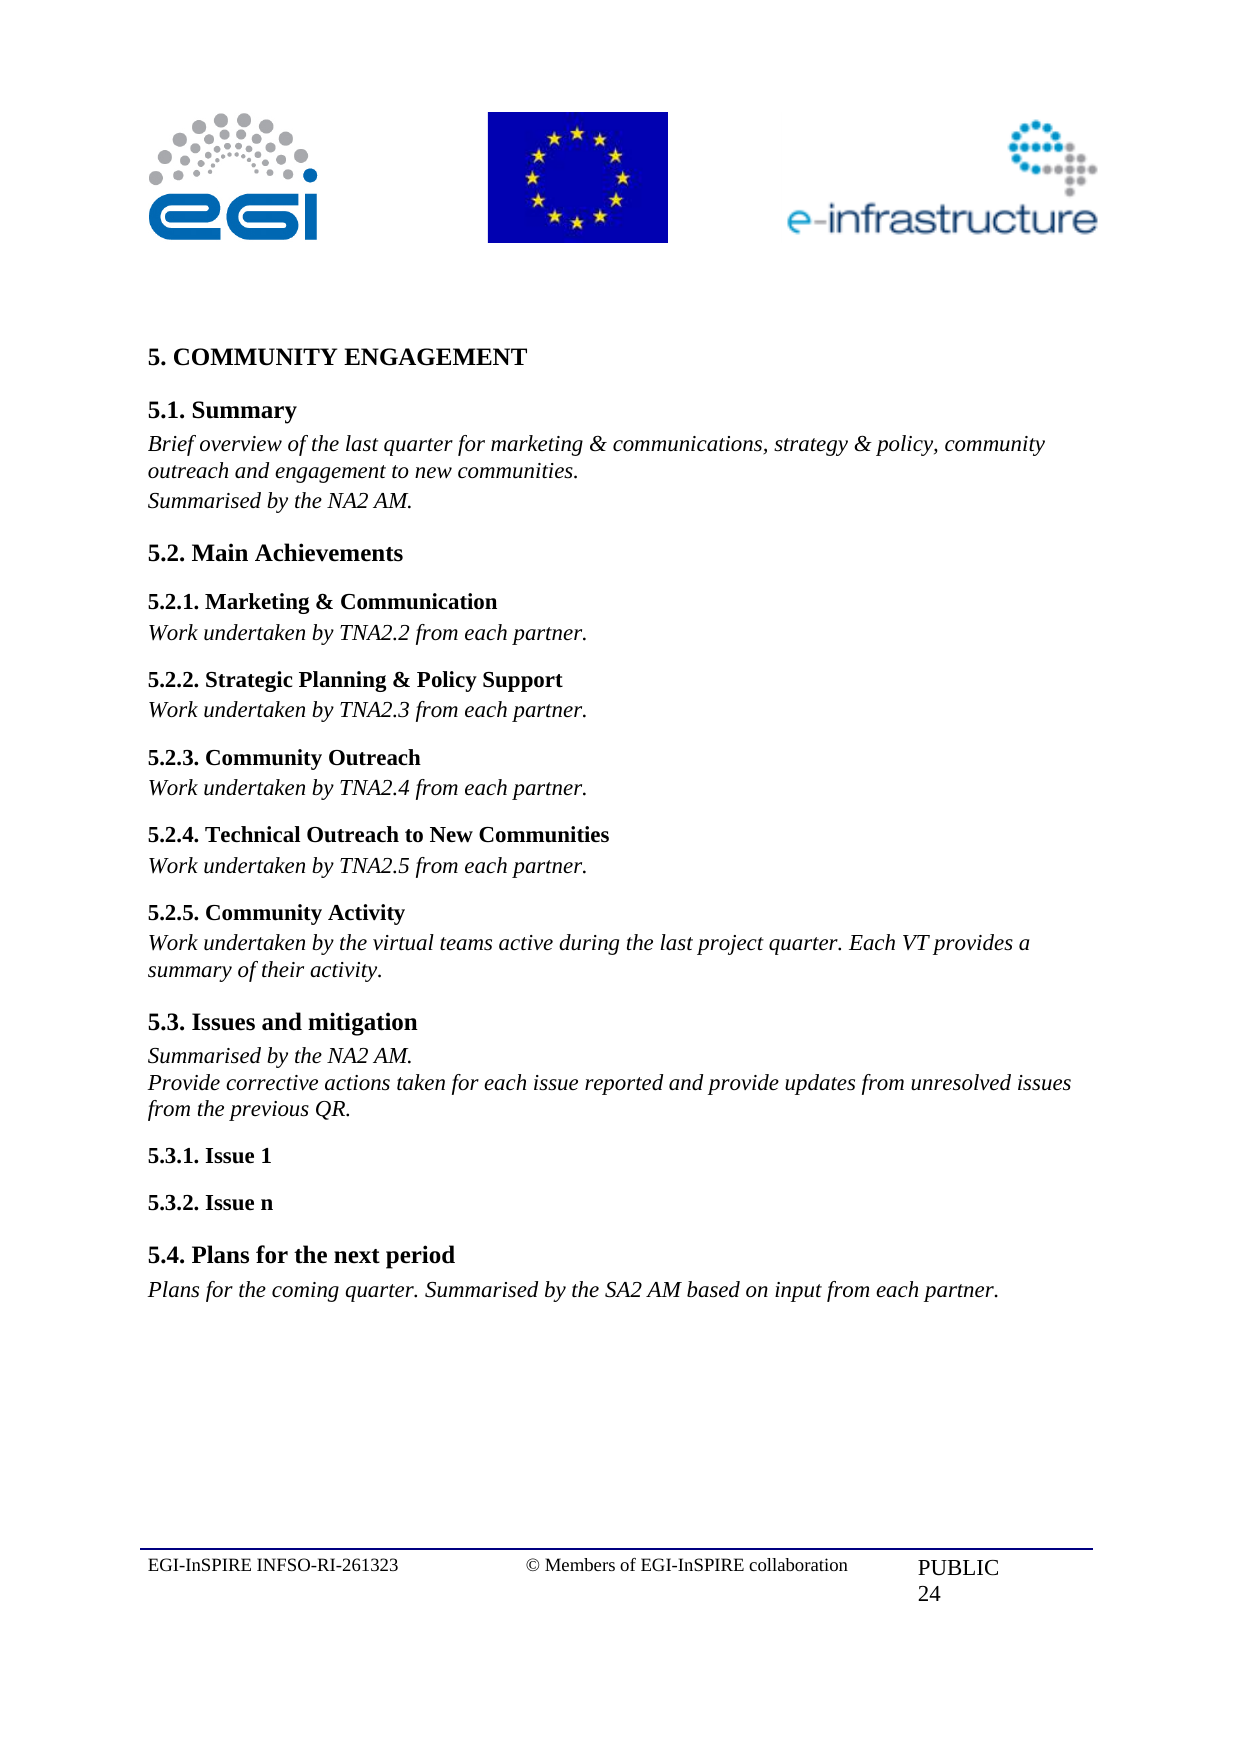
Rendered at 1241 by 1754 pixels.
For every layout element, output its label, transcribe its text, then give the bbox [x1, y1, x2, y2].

subtitle Issue 1 [148, 1142, 1093, 1168]
subtitle Issue n [148, 1189, 1093, 1216]
picture [147, 112, 319, 242]
subtitle Summary [148, 395, 1093, 424]
text Work undertaken by TNA2.2 from each partner. [148, 619, 1093, 645]
text Plans for the coming quarter. Summarised by the SA2 AM based on input from each partner. [148, 1276, 1093, 1302]
text Summarised by the NA2 AM. [148, 1042, 1093, 1068]
text Work undertaken by TNA2.4 from each partner. [148, 774, 1093, 800]
text Provide corrective actions taken for each issue reported and provide updates from unresolved issues from the previous QR. [148, 1068, 1093, 1121]
subtitle Community Outreach [148, 743, 1093, 770]
subtitle Community Engagement [148, 342, 1093, 370]
text Brief overview of the last quarter for marketing & communications, strategy & policy, community outreach and engagement to new communities. [148, 430, 1093, 483]
subtitle Community Activity [148, 899, 1093, 925]
subtitle Issues and mitigation [148, 1007, 1093, 1036]
subtitle Marketing & Communication [148, 588, 1093, 614]
subtitle Main Achievements [148, 538, 1093, 567]
text Work undertaken by TNA2.3 from each partner. [148, 696, 1093, 723]
subtitle Plans for the next period [148, 1241, 1093, 1269]
picture [487, 112, 668, 243]
picture [780, 112, 1106, 243]
text Work undertaken by the virtual teams active during the last project quarter. Each VT provides a summary of their activity. [148, 929, 1093, 982]
subtitle Technical Outreach to New Communities [148, 821, 1093, 848]
text Summarised by the NA2 AM. [148, 487, 1093, 513]
subtitle Strategic Planning & Policy Support [148, 666, 1093, 692]
text Work undertaken by TNA2.5 from each partner. [148, 852, 1093, 878]
